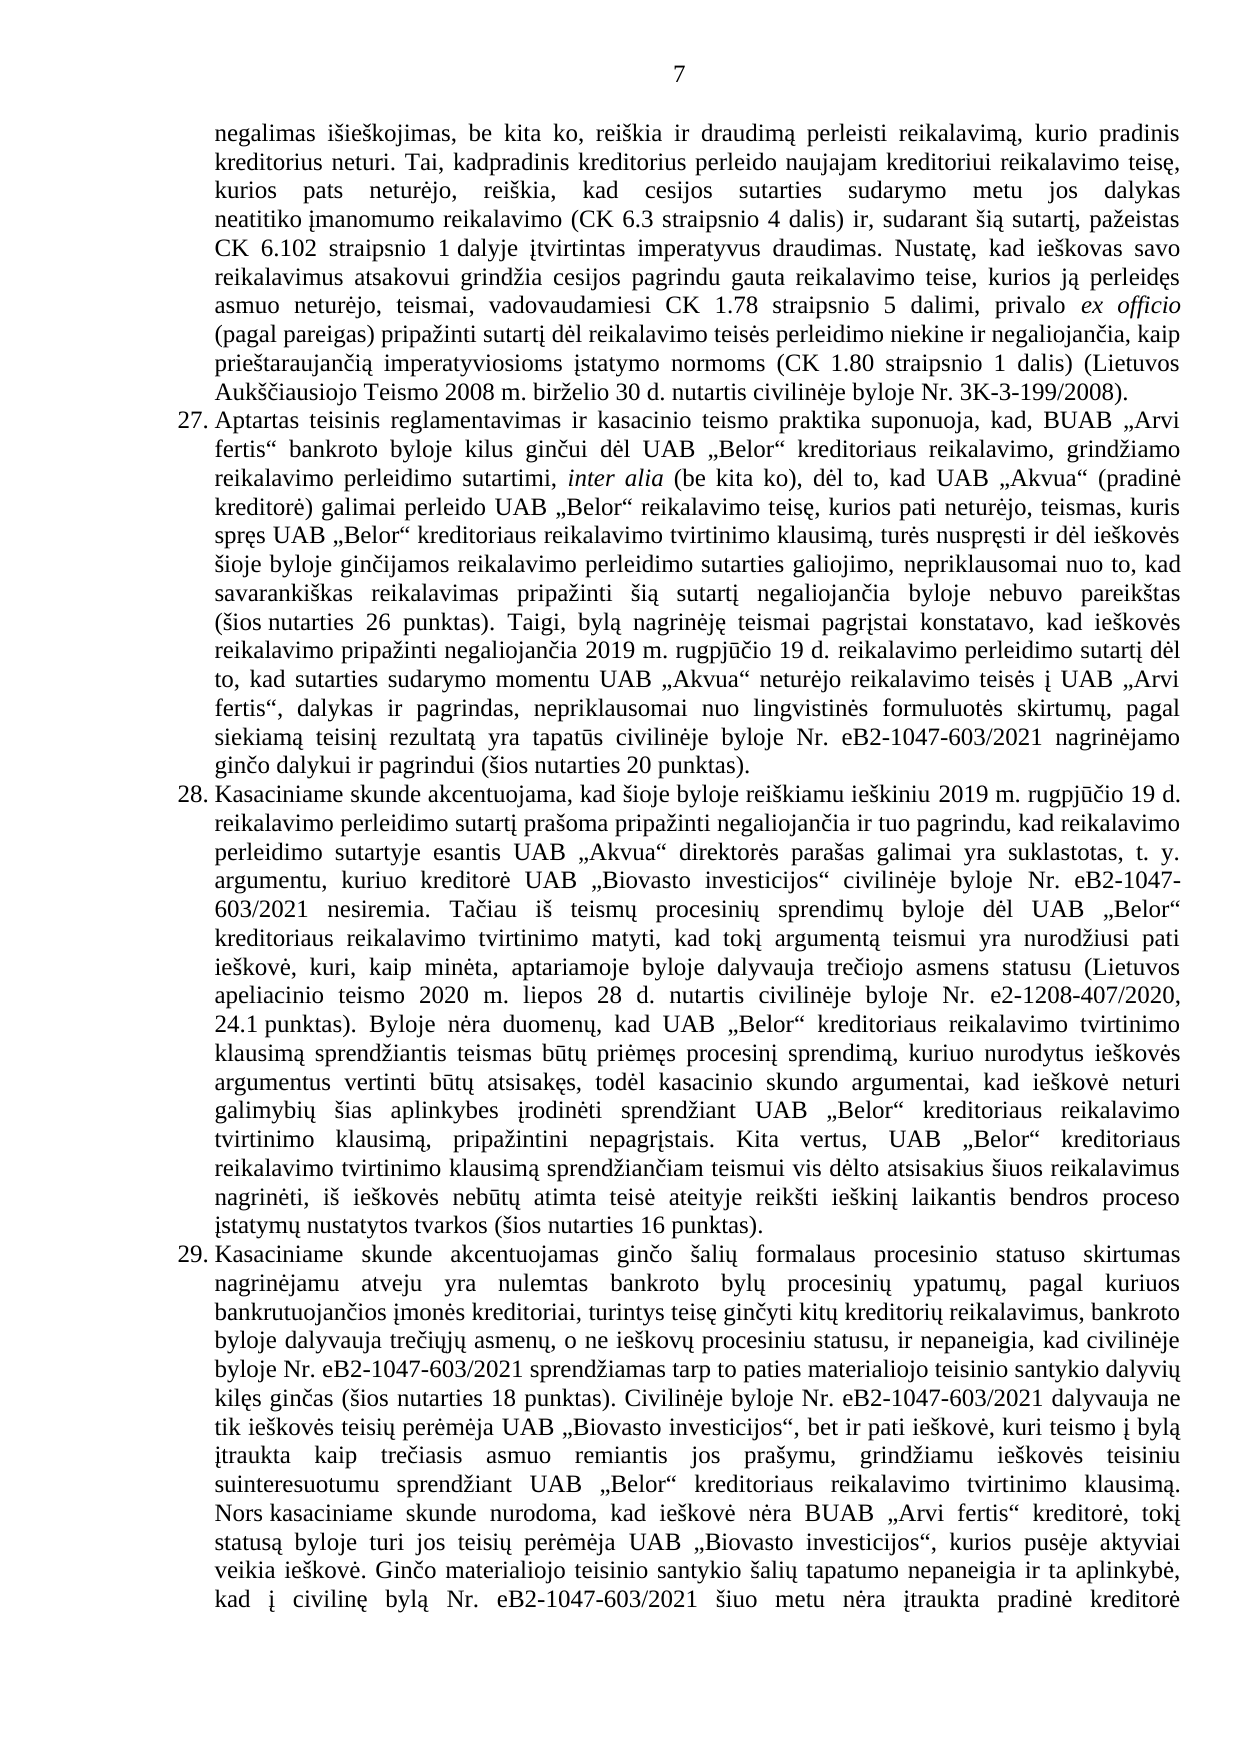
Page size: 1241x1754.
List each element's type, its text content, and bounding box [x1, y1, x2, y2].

text 28. Kasaciniame skunde akcentuojama, kad šioje byloje reiškiamu ieškiniu 2019 m. rugpjūčio 19 d. reikalavimo perleidimo sutartį prašoma pripažinti negaliojančia ir tuo pagrindu, kad reikalavimo perleidimo sutartyje esantis UAB „Akvua“ direktorės parašas galimai yra suklastotas, t. y. argumentu, kuriuo kreditorė UAB „Biovasto investicijos“ civilinėje byloje Nr. eB2-1047-603/2021 nesiremia. Tačiau iš teismų procesinių sprendimų byloje dėl UAB „Belor“ kreditoriaus reikalavimo tvirtinimo matyti, kad tokį argumentą teismui yra nurodžiusi pati ieškovė, kuri, kaip minėta, aptariamoje byloje dalyvauja trečiojo asmens statusu (Lietuvos apeliacinio teismo 2020 m. liepos 28 d. nutartis civilinėje byloje Nr. e2-1208-407/2020, 24.1 punktas). Byloje nėra duomenų, kad UAB „Belor“ kreditoriaus reikalavimo tvirtinimo klausimą sprendžiantis teismas būtų priėmęs procesinį sprendimą, kuriuo nurodytus ieškovės argumentus vertinti būtų atsisakęs, todėl kasacinio skundo argumentai, kad ieškovė neturi galimybių šias aplinkybes įrodinėti sprendžiant UAB „Belor“ kreditoriaus reikalavimo tvirtinimo klausimą, pripažintini nepagrįstais. Kita vertus, UAB „Belor“ kreditoriaus reikalavimo tvirtinimo klausimą sprendžiančiam teismui vis dėlto atsisakius šiuos reikalavimus nagrinėti, iš ieškovės nebūtų atimta teisė ateityje reikšti ieškinį laikantis bendros proceso įstatymų nustatytos tvarkos (šios nutarties 16 punktas). [177, 779, 1181, 1239]
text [177, 1239, 1181, 1613]
text 27. Aptartas teisinis reglamentavimas ir kasacinio teismo praktika suponuoja, kad, BUAB „Arvi fertis“ bankroto byloje kilus ginčui dėl UAB „Belor“ kreditoriaus reikalavimo, grindžiamo reikalavimo perleidimo sutartimi, inter alia (be kita ko), dėl to, kad UAB „Akvua“ (pradinė kreditorė) galimai perleido UAB „Belor“ reikalavimo teisę, kurios pati neturėjo, teismas, kuris spręs UAB „Belor“ kreditoriaus reikalavimo tvirtinimo klausimą, turės nuspręsti ir dėl ieškovės šioje byloje ginčijamos reikalavimo perleidimo sutarties galiojimo, nepriklausomai nuo to, kad savarankiškas reikalavimas pripažinti šią sutartį negaliojančia byloje nebuvo pareikštas (šios nutarties 26 punktas). Taigi, bylą nagrinėję teismai pagrįstai konstatavo, kad ieškovės reikalavimo pripažinti negaliojančia 2019 m. rugpjūčio 19 d. reikalavimo perleidimo sutartį dėl to, kad sutarties sudarymo momentu UAB „Akvua“ neturėjo reikalavimo teisės į UAB „Arvi fertis“, dalykas ir pagrindas, nepriklausomai nuo lingvistinės formuluotės skirtumų, pagal siekiamą teisinį rezultatą yra tapatūs civilinėje byloje Nr. eB2-1047-603/2021 nagrinėjamo ginčo dalykui ir pagrindui (šios nutarties 20 punktas). [177, 406, 1181, 779]
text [177, 118, 1181, 406]
